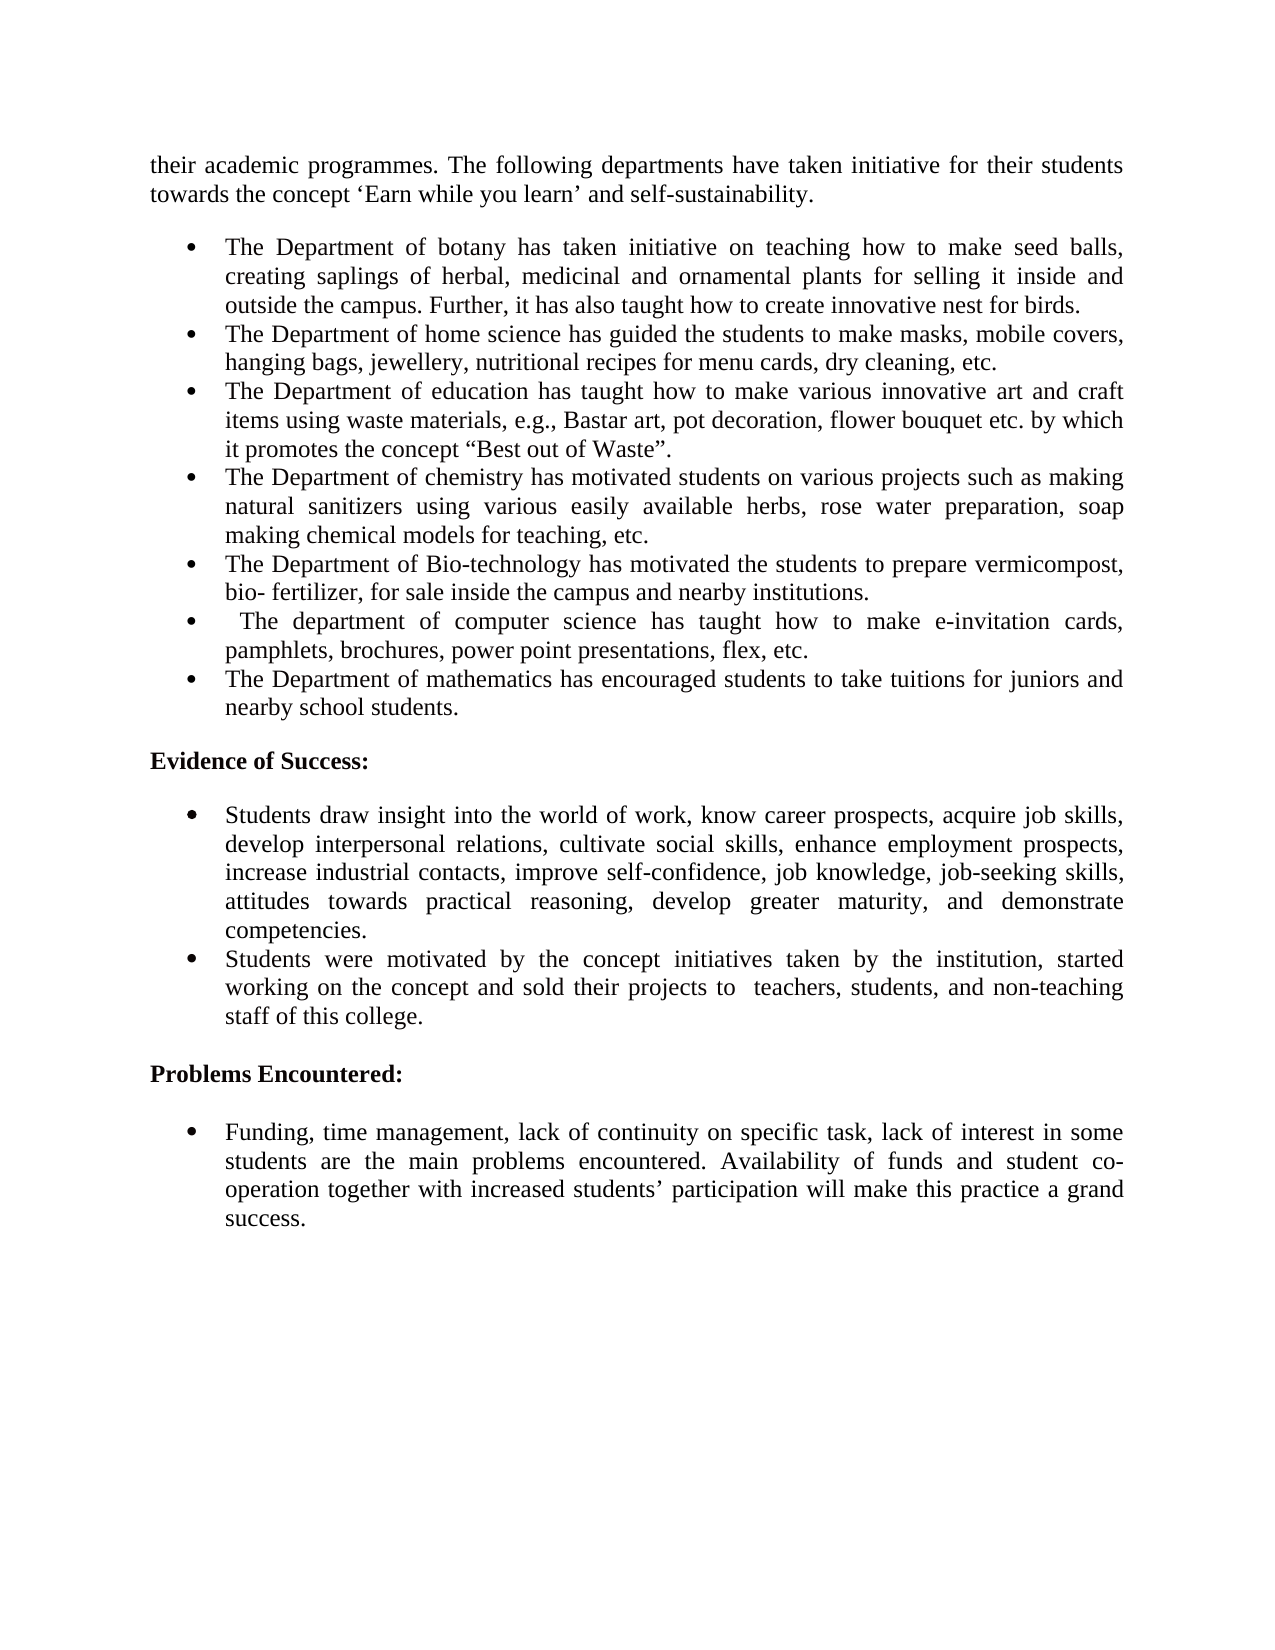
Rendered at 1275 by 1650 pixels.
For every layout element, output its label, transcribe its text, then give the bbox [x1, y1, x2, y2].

list The department of computer science has taught how to make e-invitation cards, pamphlets, brochures, power point presentations, flex, etc. [187, 606, 1125, 664]
list The Department of botany has taken initiative on teaching how to make seed balls, creating saplings of herbal, medicinal and ornamental plants for selling it inside and outside the campus. Further, it has also taught how to create innovative nest for birds. [187, 232, 1125, 319]
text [150, 150, 1125, 207]
list The Department of chemistry has motivated students on various projects such as making natural sanitizers using various easily available herbs, rose water preparation, soap making chemical models for teaching, etc. [187, 462, 1125, 549]
list Students draw insight into the world of work, know career prospects, acquire job skills, develop interpersonal relations, cultivate social skills, enhance employment prospects, increase industrial contacts, improve self-confidence, job knowledge, job-seeking skills, attitudes towards practical reasoning, develop greater maturity, and demonstrate competencies. [187, 800, 1125, 944]
list The Department of education has taught how to make various innovative art and craft items using waste materials, e.g., Bastar art, pot decoration, flower bouquet etc. by which it promotes the concept “Best out of Waste”. [187, 376, 1125, 462]
list The Department of home science has guided the students to make masks, mobile covers, hanging bags, jewellery, nutritional recipes for menu cards, dry cleaning, etc. [187, 319, 1125, 376]
list The Department of Bio-technology has motivated the students to prepare vermicompost, bio- fertilizer, for sale inside the campus and nearby institutions. [187, 549, 1125, 606]
list Funding, time management, lack of continuity on specific task, lack of interest in some students are the main problems encountered. Availability of funds and student co-operation together with increased students’ participation will make this practice a grand success. [187, 1117, 1125, 1232]
text Problems Encountered: [150, 1059, 1125, 1088]
list Students were motivated by the concept initiatives taken by the institution, started working on the concept and sold their projects to teachers, students, and non-teaching staff of this college. [187, 944, 1125, 1030]
list The Department of mathematics has encouraged students to take tuitions for juniors and nearby school students. [187, 664, 1125, 721]
text Evidence of Success: [150, 746, 1125, 775]
